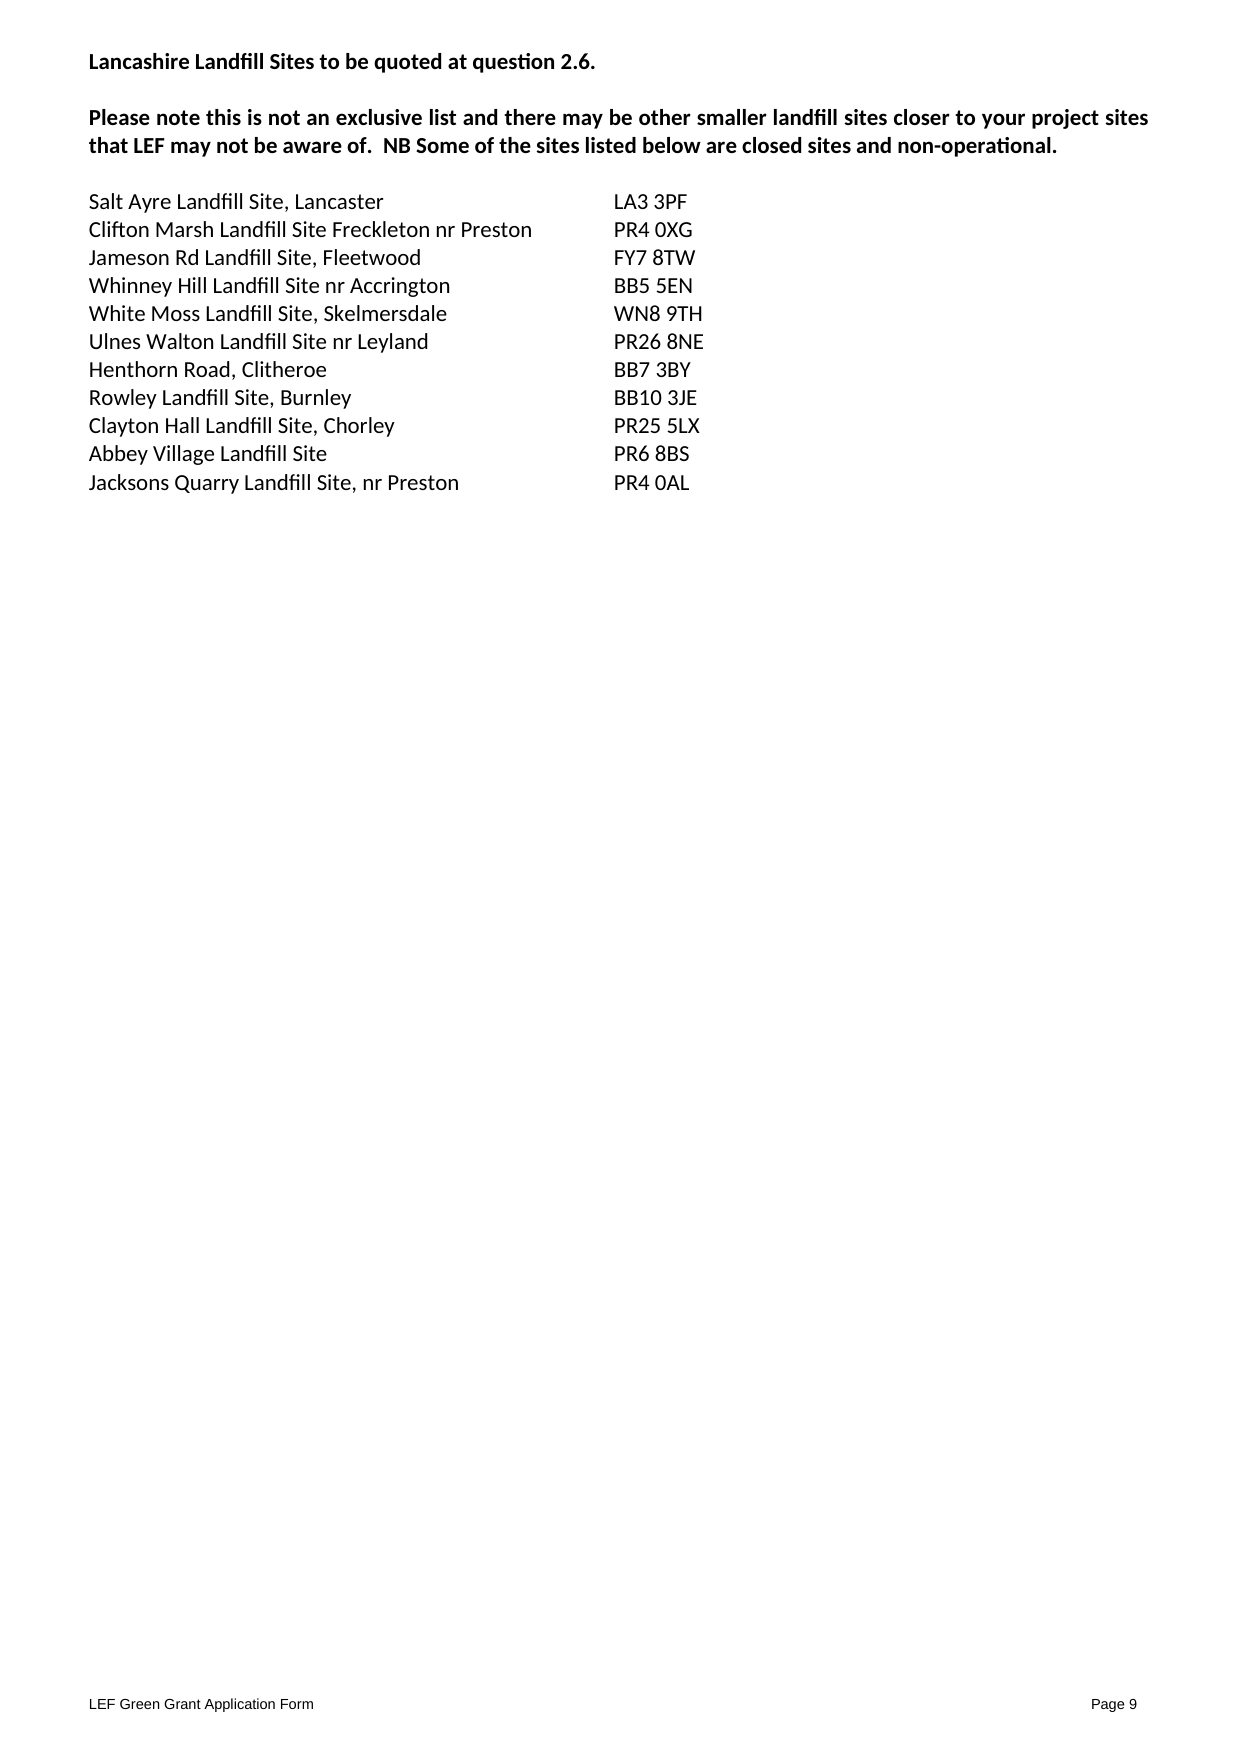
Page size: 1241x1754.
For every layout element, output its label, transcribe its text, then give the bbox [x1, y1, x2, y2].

text Rowley Landfill Site, Burnley BB10 3JE [89, 383, 1152, 412]
text Salt Ayre Landfill Site, Lancaster LA3 3PF [89, 187, 1152, 215]
text Clayton Hall Landfill Site, Chorley PR25 5LX [89, 412, 1152, 439]
text Lancashire Landfill Sites to be quoted at question 2.6. [89, 47, 1152, 75]
text Whinney Hill Landfill Site nr Accrington BB5 5EN [89, 271, 1152, 299]
text Ulnes Walton Landfill Site nr Leyland PR26 8NE [89, 327, 1152, 356]
text Abbey Village Landfill Site PR6 8BS [89, 439, 1152, 468]
text Please note this is not an exclusive list and there may be other smaller landfill sites closer to your project sites that LEF may not be aware of. NB Some of the sites listed below are closed sites and non-operational. [89, 103, 1152, 159]
text Clifton Marsh Landfill Site Freckleton nr Preston PR4 0XG [89, 215, 1152, 243]
text Jacksons Quarry Landfill Site, nr Preston PR4 0AL [89, 468, 1152, 496]
text Jameson Rd Landfill Site, Fleetwood FY7 8TW [89, 243, 1152, 271]
text White Moss Landfill Site, Skelmersdale WN8 9TH [89, 299, 1152, 327]
text Henthorn Road, Clitheroe BB7 3BY [89, 356, 1152, 383]
